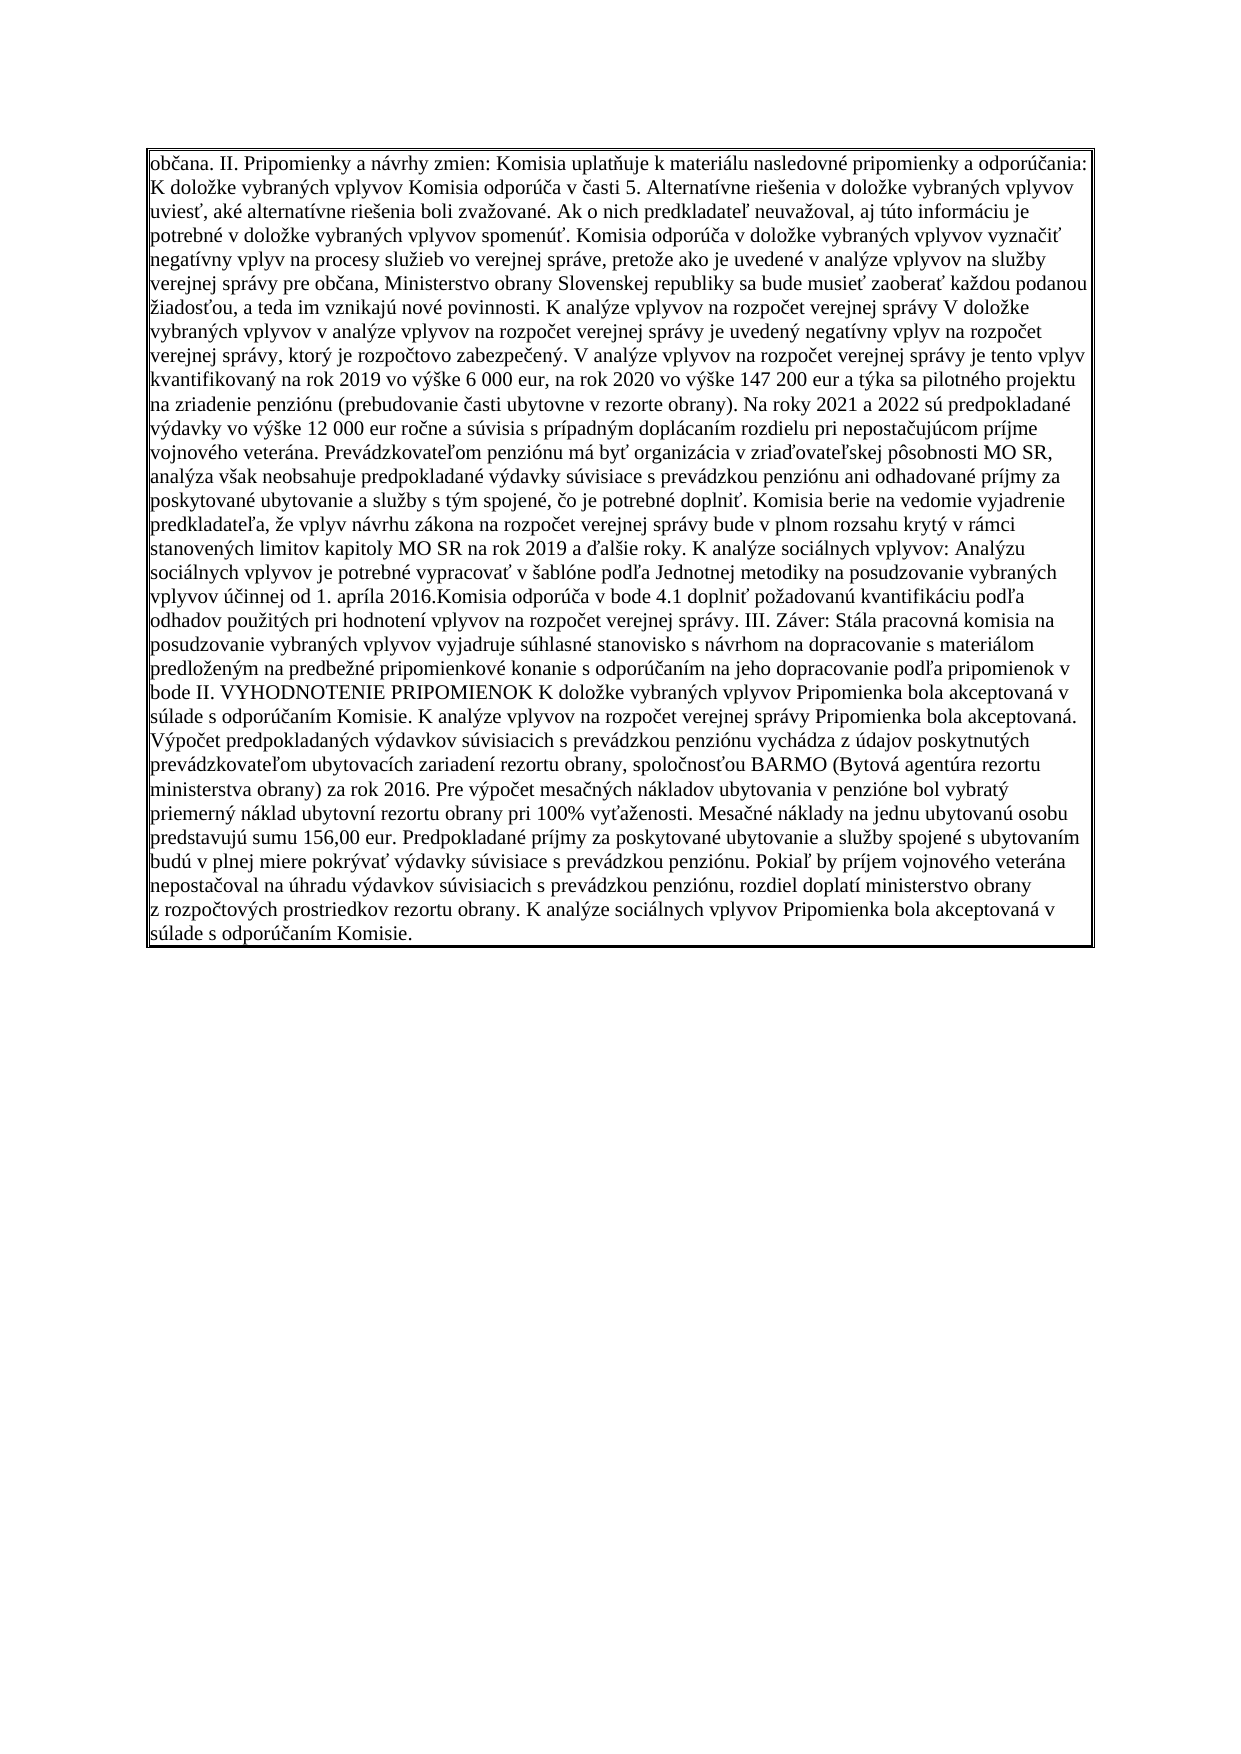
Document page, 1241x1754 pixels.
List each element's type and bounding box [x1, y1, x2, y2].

table_cell [150, 151, 1091, 945]
